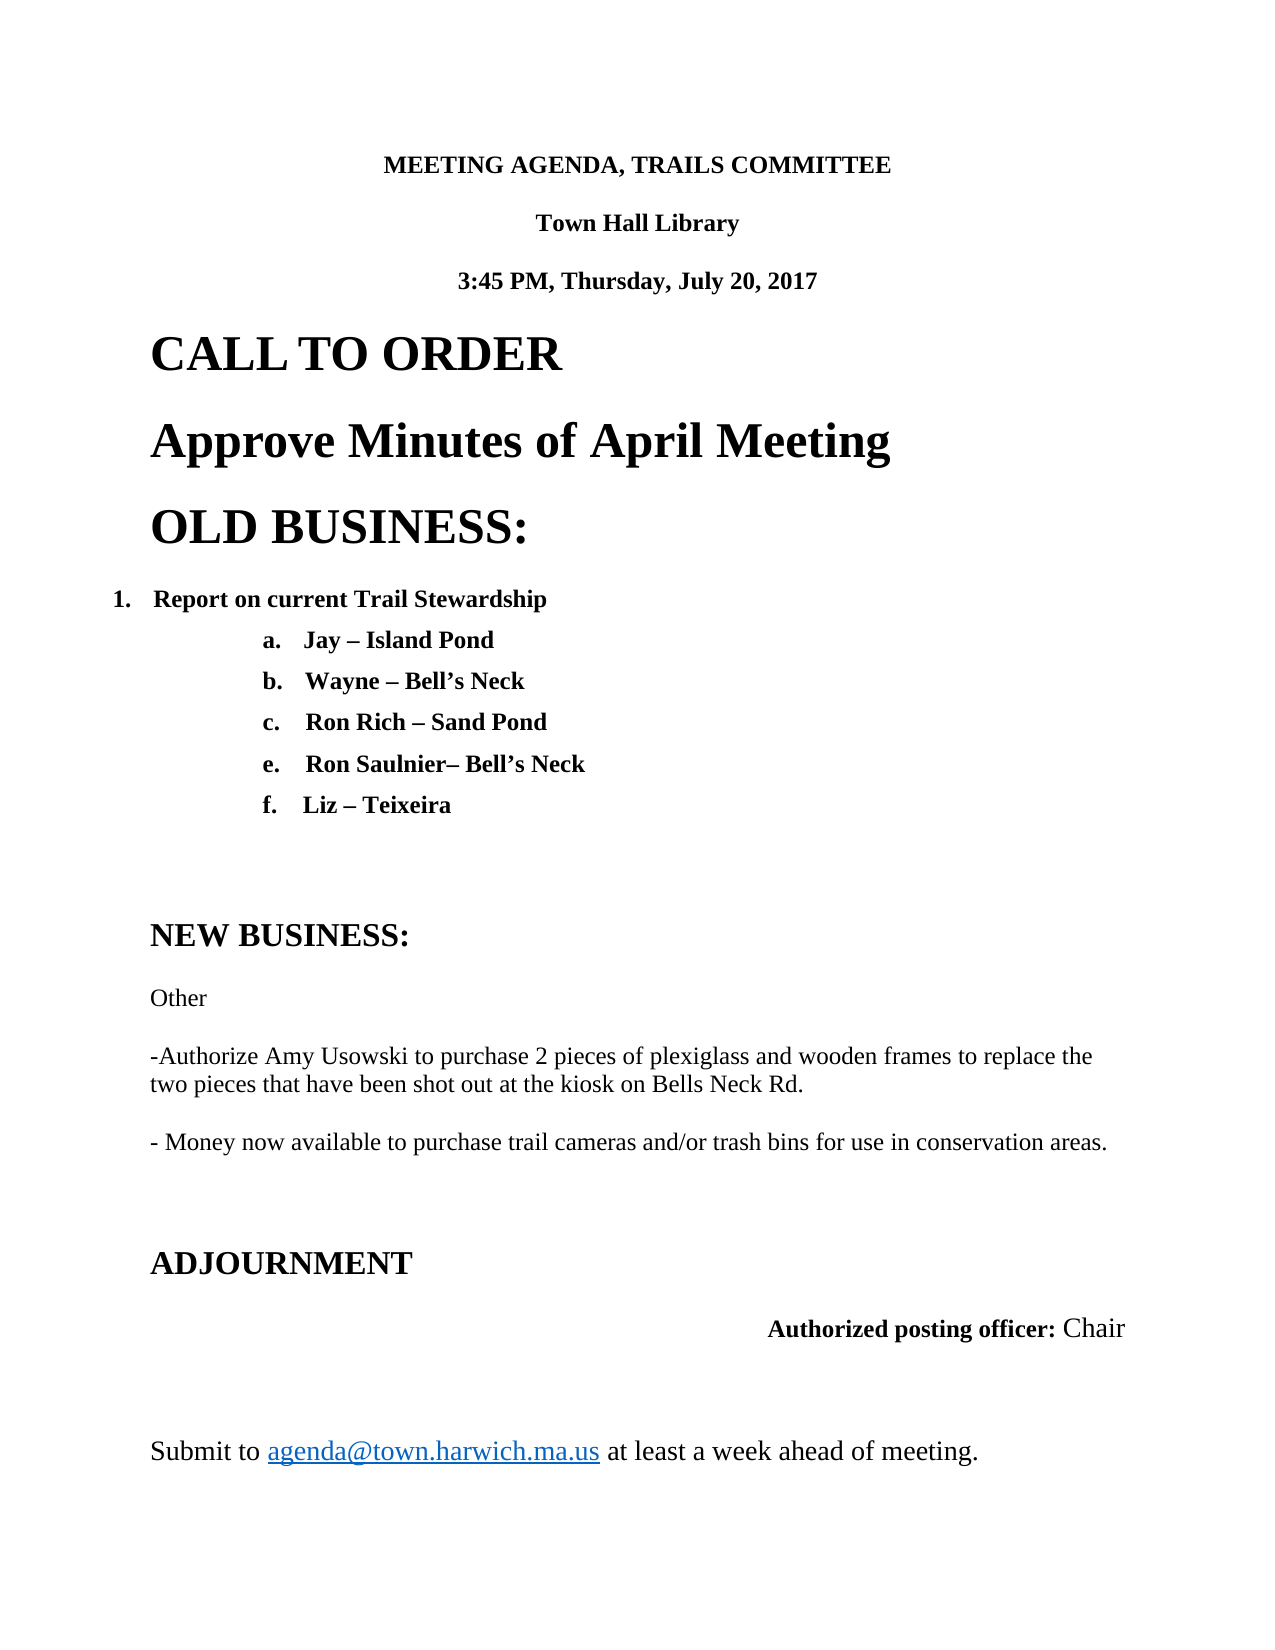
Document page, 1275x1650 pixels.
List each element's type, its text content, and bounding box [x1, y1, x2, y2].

text NEW BUSINESS: [150, 915, 1125, 954]
text Other [150, 983, 1125, 1012]
text a. Jay – Island Pond [262, 625, 1125, 654]
text CALL TO ORDER [150, 324, 1125, 381]
text e. Ron Saulnier– Bell’s Neck [262, 749, 1125, 777]
text f. Liz – Teixeira [262, 790, 1125, 819]
text Submit to agenda@town.harwich.ma.us at least a week ahead of meeting. [150, 1434, 1125, 1466]
text Town Hall Library [150, 208, 1125, 237]
text OLD BUSINESS: [150, 497, 1125, 554]
text 3:45 PM, Thursday, July 20, 2017 [150, 266, 1125, 294]
text b. Wayne – Bell’s Neck [262, 666, 1125, 695]
text c. Ron Rich – Sand Pond [262, 707, 1125, 736]
text Authorized posting officer: Chair [150, 1311, 1125, 1343]
text - Money now available to purchase trail cameras and/or trash bins for use in conservation areas. [150, 1127, 1125, 1156]
text 1. Report on current Trail Stewardship [112, 584, 1125, 612]
text ADJOURNMENT [150, 1243, 1125, 1282]
text -Authorize Amy Usowski to purchase 2 pieces of plexiglass and wooden frames to replace the two pieces that have been shot out at the kiosk on Bells Neck Rd. [150, 1041, 1125, 1098]
text MEETING AGENDA, TRAILS COMMITTEE [150, 150, 1125, 179]
text Approve Minutes of April Meeting [150, 410, 1125, 468]
